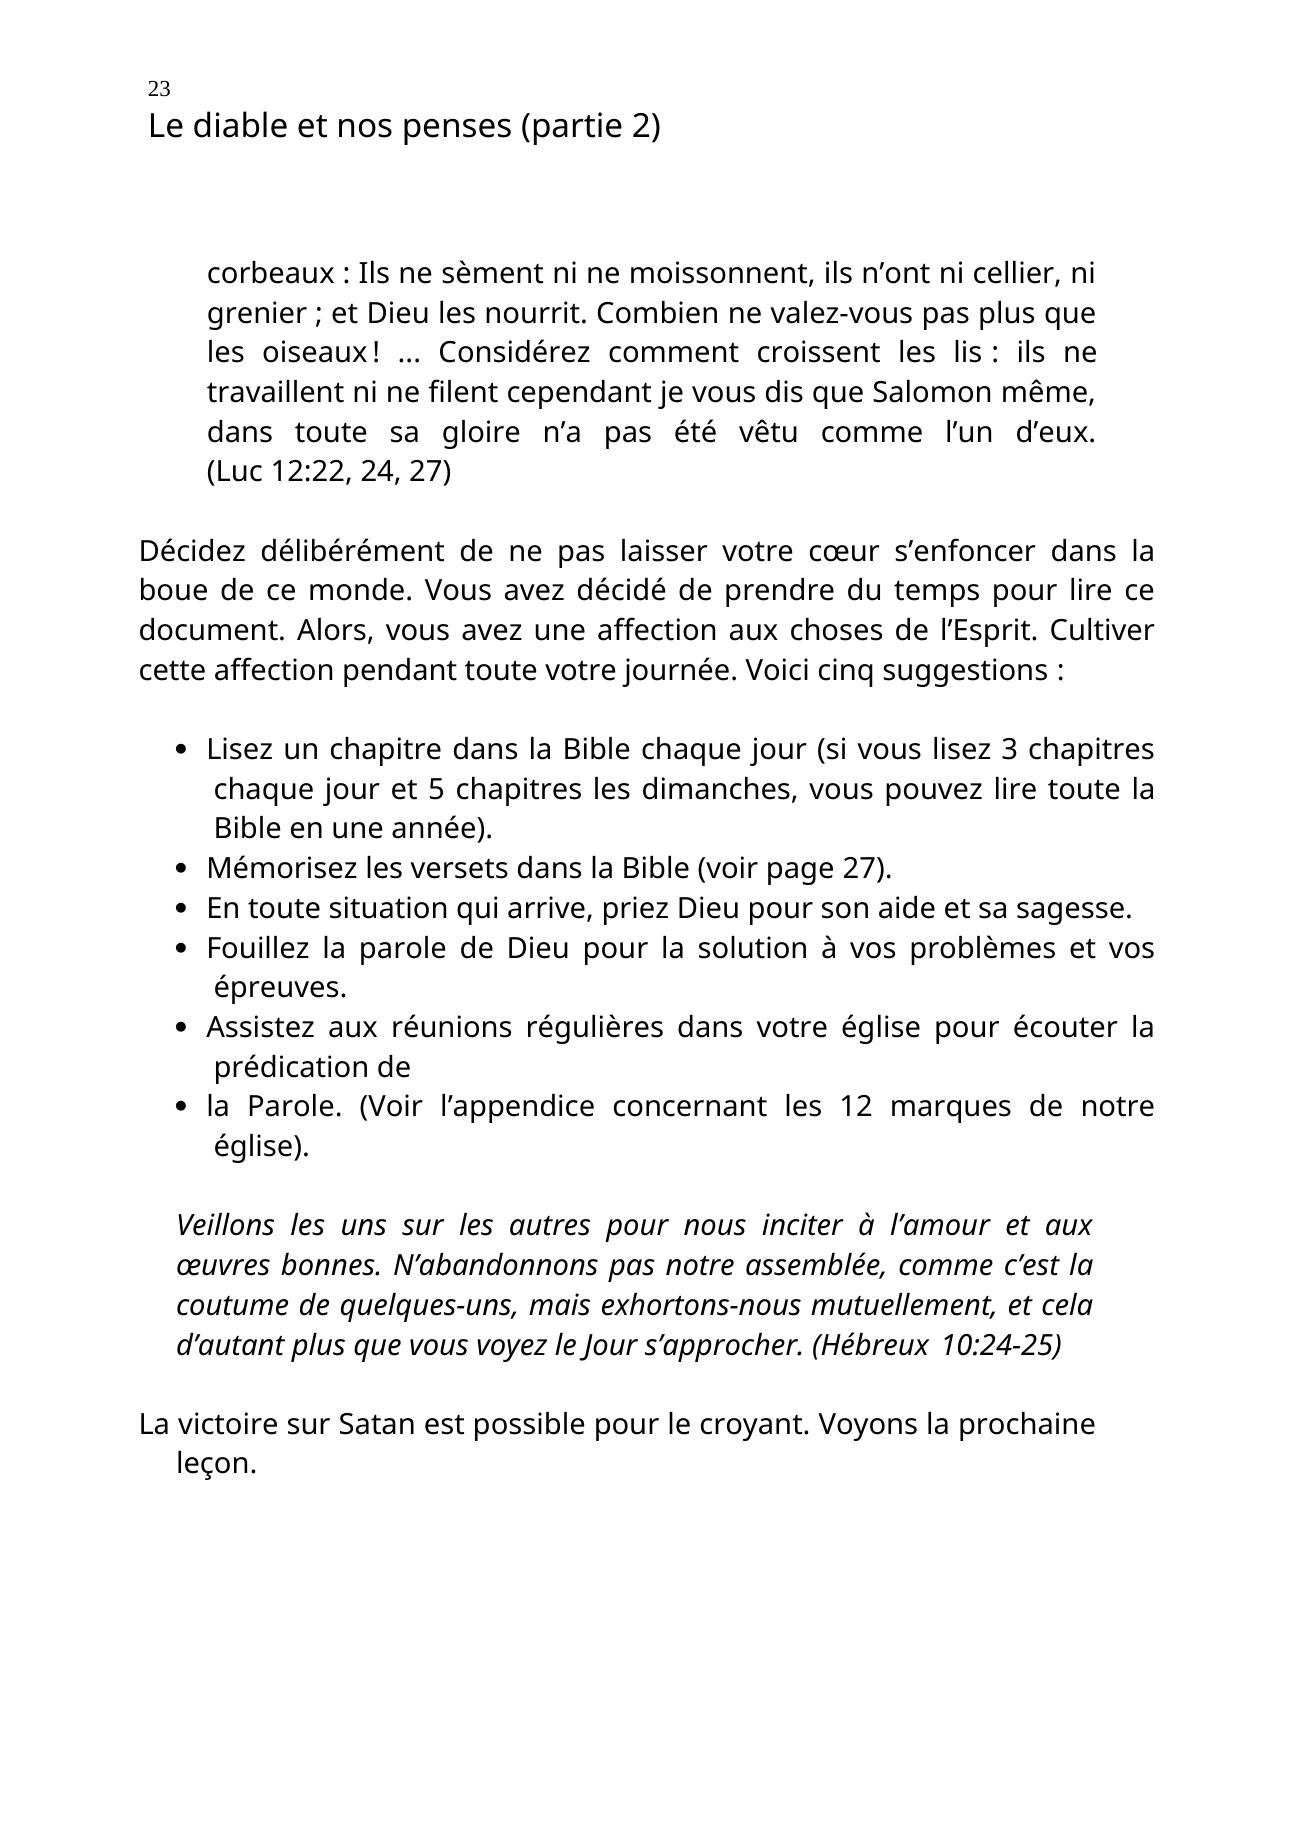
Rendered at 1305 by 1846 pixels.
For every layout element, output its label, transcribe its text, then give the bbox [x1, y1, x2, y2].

text La victoire sur Satan est possible pour le croyant. Voyons la prochaine leçon. [138, 1403, 1097, 1482]
list Mémorisez les versets dans la Bible (voir page 27). [176, 847, 1157, 887]
text Veillons les uns sur les autres pour nous inciter à l’amour et aux œuvres bonnes. N’abandonnons pas notre assemblée, comme c’est la coutume de quelques-uns, mais exhortons-nous mutuellement, et cela d’autant plus que vous voyez le Jour s’approcher. (Hébreux 10:24-25) [138, 1205, 1097, 1363]
list Fouillez la parole de Dieu pour la solution à vos problèmes et vos épreuves. [176, 927, 1157, 1006]
list En toute situation qui arrive, priez Dieu pour son aide et sa sagesse. [176, 887, 1157, 927]
text Décidez délibérément de ne pas laisser votre cœur s’enfoncer dans la boue de ce monde. Vous avez décidé de prendre du temps pour lire ce document. Alors, vous avez une affection aux choses de l’Esprit. Cultiver cette affection pendant toute votre journée. Voici cinq suggestions : [138, 530, 1157, 689]
list Lisez un chapitre dans la Bible chaque jour (si vous lisez 3 chapitres chaque jour et 5 chapitres les dimanches, vous pouvez lire toute la Bible en une année). [176, 728, 1157, 847]
list Assistez aux réunions régulières dans votre église pour écouter la prédication de [176, 1006, 1157, 1086]
list la Parole. (Voir l’appendice concernant les 12 marques de notre église). [176, 1086, 1157, 1165]
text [207, 252, 1097, 490]
